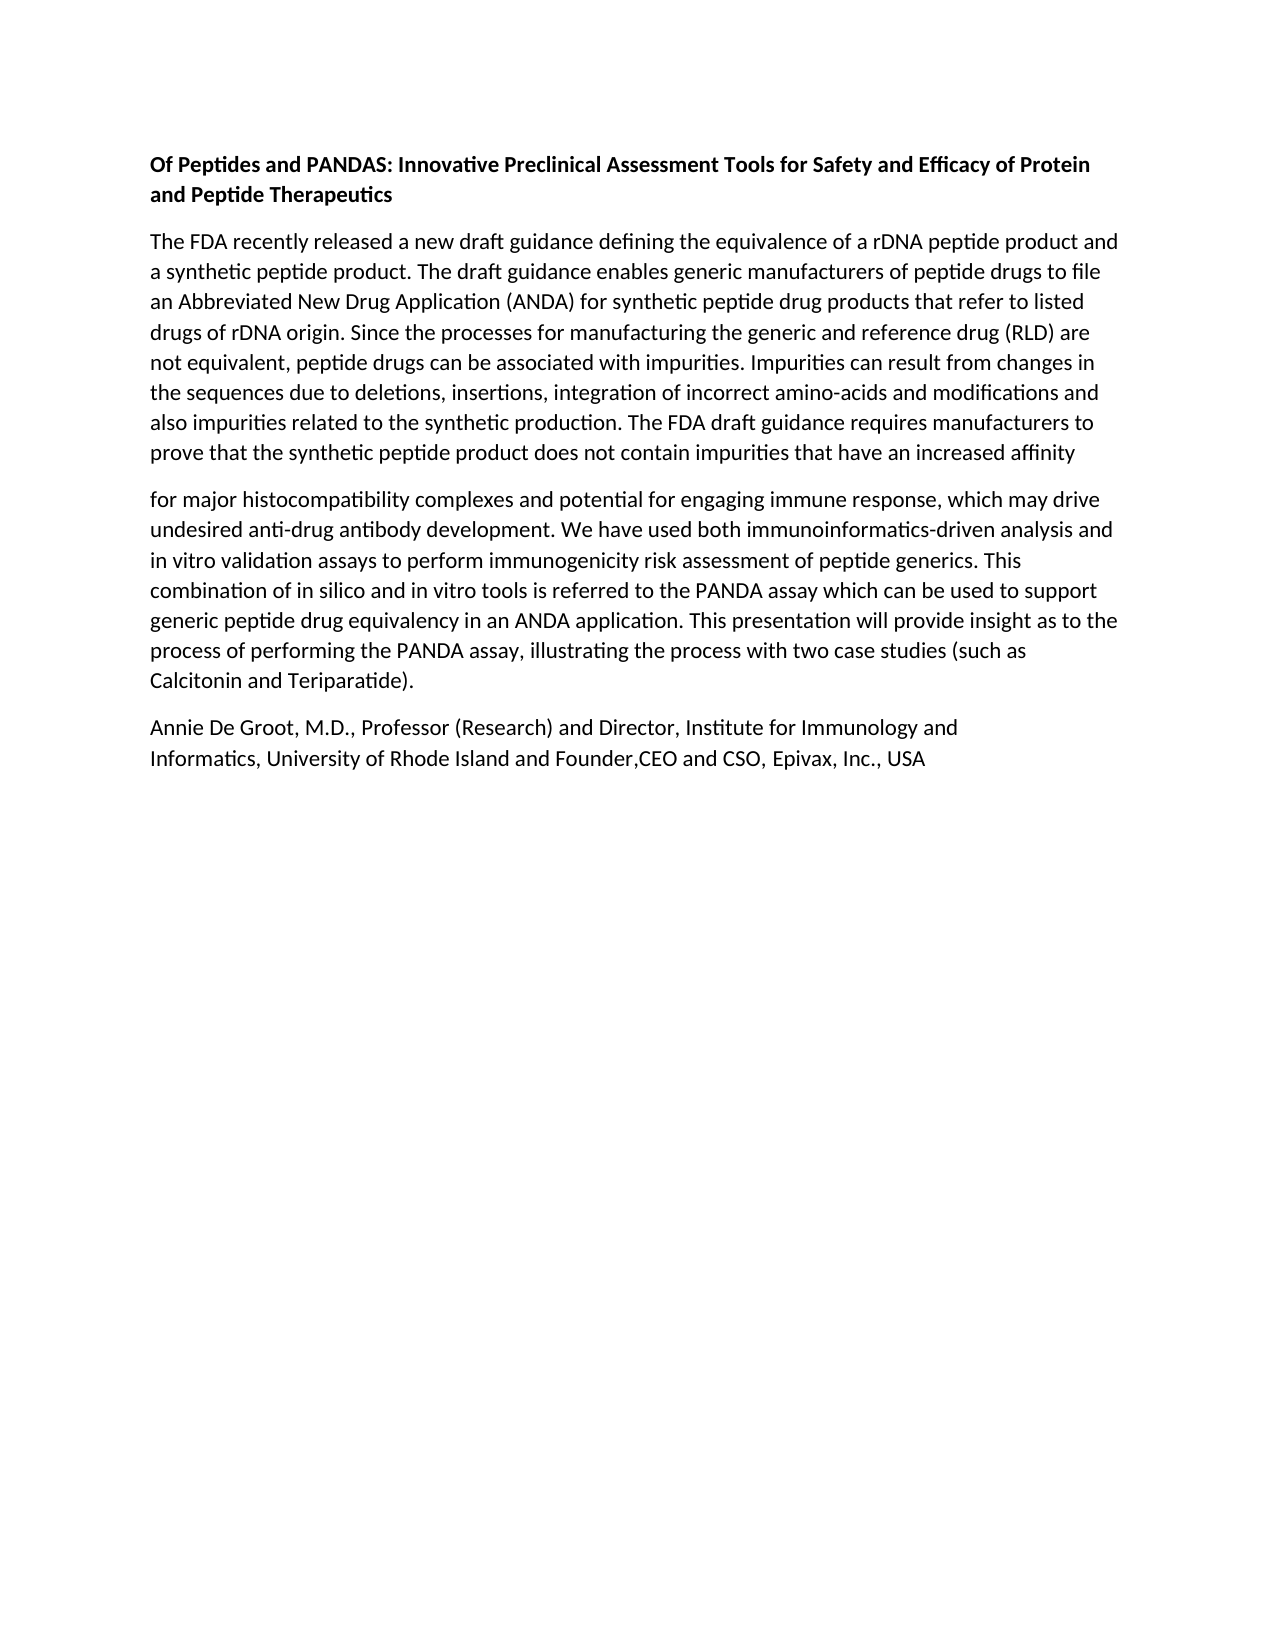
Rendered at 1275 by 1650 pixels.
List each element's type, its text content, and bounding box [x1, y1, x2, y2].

text The FDA recently released a new draft guidance defining the equivalence of a rDNA peptide product and a synthetic peptide product. The draft guidance enables generic manufacturers of peptide drugs to file an Abbreviated New Drug Application (ANDA) for synthetic peptide drug products that refer to listed drugs of rDNA origin. Since the processes for manufacturing the generic and reference drug (RLD) are not equivalent, peptide drugs can be associated with impurities. Impurities can result from changes in the sequences due to deletions, insertions, integration of incorrect amino-acids and modifications and also impurities related to the synthetic production. The FDA draft guidance requires manufacturers to prove that the synthetic peptide product does not contain impurities that have an increased affinity [150, 227, 1125, 467]
text Of Peptides and PANDAS: Innovative Preclinical Assessment Tools for Safety and Efficacy of Protein and Peptide Therapeutics [150, 150, 1125, 208]
text Annie De Groot, M.D., Professor (Research) and Director, Institute for Immunology and Informatics, University of Rhode Island and Founder,CEO and CSO, Epivax, Inc., USA [150, 713, 1125, 772]
text for major histocompatibility complexes and potential for engaging immune response, which may drive undesired anti-drug antibody development. We have used both immunoinformatics-driven analysis and in vitro validation assays to perform immunogenicity risk assessment of peptide generics. This combination of in silico and in vitro tools is referred to the PANDA assay which can be used to support generic peptide drug equivalency in an ANDA application. This presentation will provide insight as to the process of performing the PANDA assay, illustrating the process with two case studies (such as Calcitonin and Teriparatide). [150, 485, 1125, 695]
